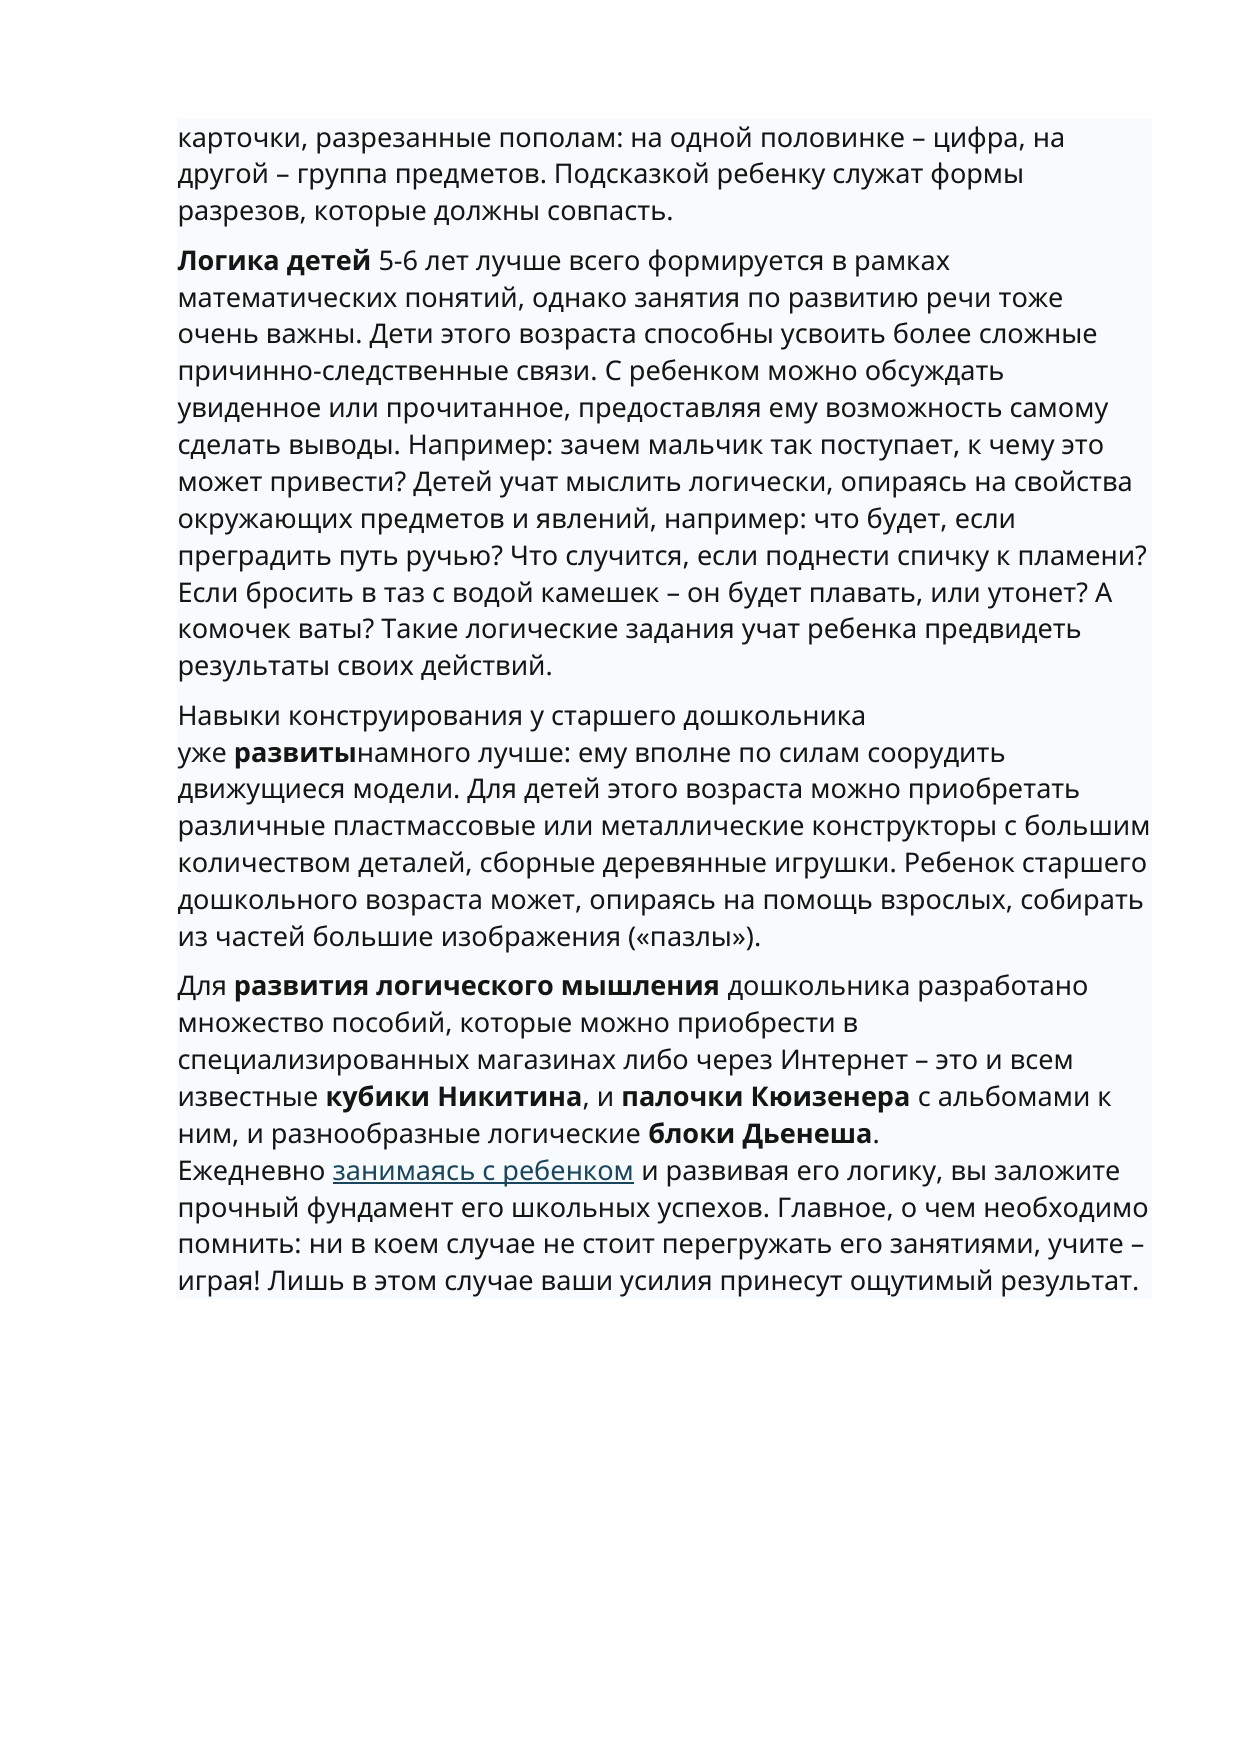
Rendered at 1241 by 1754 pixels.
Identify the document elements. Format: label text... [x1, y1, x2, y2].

text Навыки конструирования у старшего дошкольника уже развитынамного лучше: ему вполне по силам соорудить движущиеся модели. Для детей этого возраста можно приобретать различные пластмассовые или металлические конструкторы с большим количеством деталей, сборные деревянные игрушки. Ребенок старшего дошкольного возраста может, опираясь на помощь взрослых, собирать из частей большие изображения («пазлы»). [177, 696, 1152, 954]
text Логика детей 5-6 лет лучше всего формируется в рамках математических понятий, однако занятия по развитию речи тоже очень важны. Дети этого возраста способны усвоить более сложные причинно-следственные связи. С ребенком можно обсуждать увиденное или прочитанное, предоставляя ему возможность самому сделать выводы. Например: зачем мальчик так поступает, к чему это может привести? Детей учат мыслить логически, опираясь на свойства окружающих предметов и явлений, например: что будет, если преградить путь ручью? Что случится, если поднести спичку к пламени? Если бросить в таз с водой камешек – он будет плавать, или утонет? А комочек ваты? Такие логические задания учат ребенка предвидеть результаты своих действий. [177, 241, 1152, 684]
text Для развития логического мышления дошкольника разработано множество пособий, которые можно приобрести в специализированных магазинах либо через Интернет – это и всем известные кубики Никитина, и палочки Кюизенера с альбомами к ним, и разнообразные логические блоки Дьенеша. Ежедневно занимаясь с ребенком и развивая его логику, вы заложите прочный фундамент его школьных успехов. Главное, о чем необходимо помнить: ни в коем случае не стоит перегружать его занятиями, учите – играя! Лишь в этом случае ваши усилия принесут ощутимый результат. [177, 967, 1152, 1299]
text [177, 118, 1152, 229]
